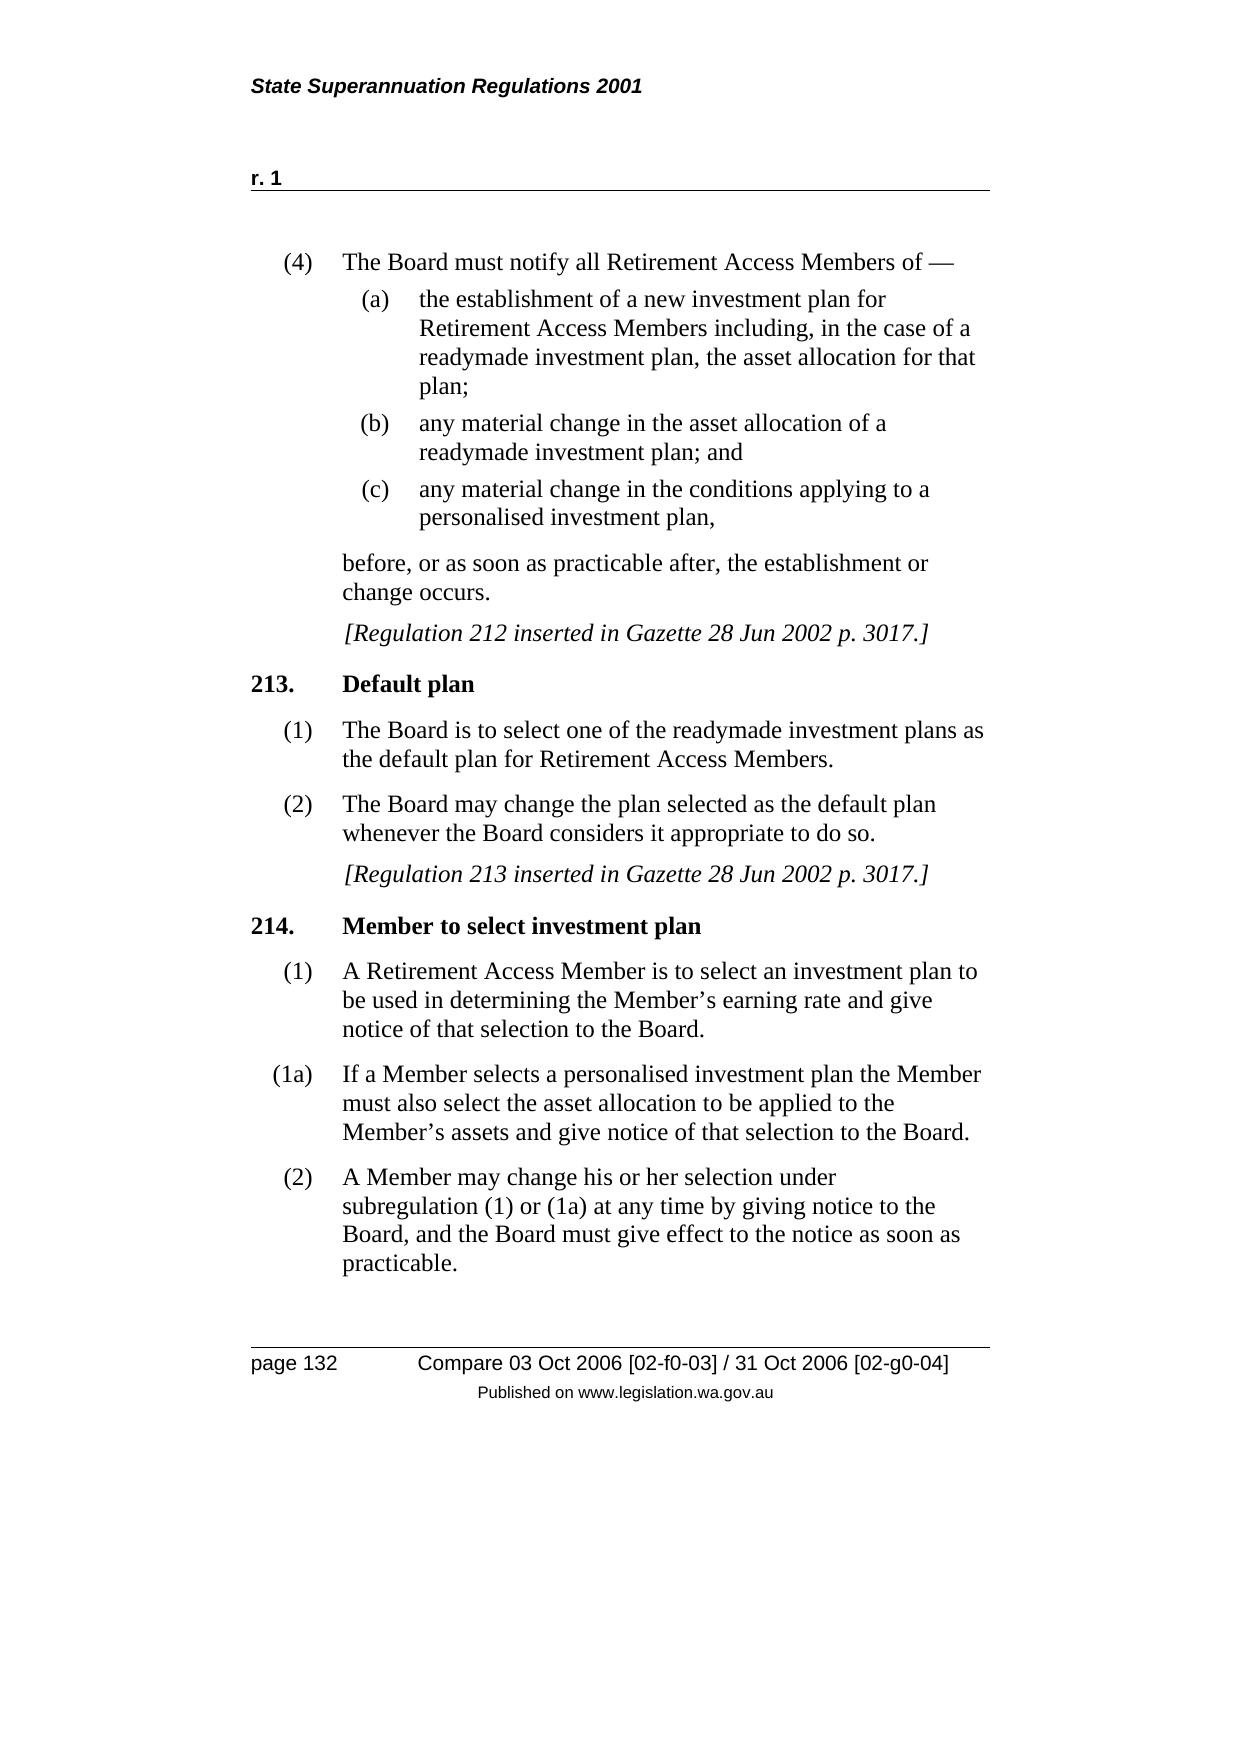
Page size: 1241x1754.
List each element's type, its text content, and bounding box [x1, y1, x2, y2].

text (4) The Board must notify all Retirement Access Members of — [251, 247, 990, 276]
text (1a) If a Member selects a personalised investment plan the Member must also select the asset allocation to be applied to the Member’s assets and give notice of that selection to the Board. [251, 1059, 990, 1145]
text before, or as soon as practicable after, the establishment or change occurs. [251, 548, 990, 605]
text (1) A Retirement Access Member is to select an investment plan to be used in determining the Member’s earning rate and give notice of that selection to the Board. [251, 956, 990, 1042]
text (b) any material change in the asset allocation of a readymade investment plan; and [251, 408, 990, 465]
text [Regulation 212 inserted in Gazette 28 Jun 2002 p. 3017.] [251, 618, 990, 647]
text [Regulation 213 inserted in Gazette 28 Jun 2002 p. 3017.] [251, 859, 990, 888]
subtitle 214. Member to select investment plan [251, 911, 990, 939]
text (c) any material change in the conditions applying to a personalised investment plan, [251, 474, 990, 531]
text (a) the establishment of a new investment plan for Retirement Access Members including, in the case of a readymade investment plan, the asset allocation for that plan; [251, 284, 990, 399]
text (2) A Member may change his or her selection under subregulation (1) or (1a) at any time by giving notice to the Board, and the Board must give effect to the notice as soon as practicable. [251, 1162, 990, 1277]
subtitle 213. Default plan [251, 669, 990, 698]
text (1) The Board is to select one of the readymade investment plans as the default plan for Retirement Access Members. [251, 715, 990, 772]
text (2) The Board may change the plan selected as the default plan whenever the Board considers it appropriate to do so. [251, 789, 990, 847]
